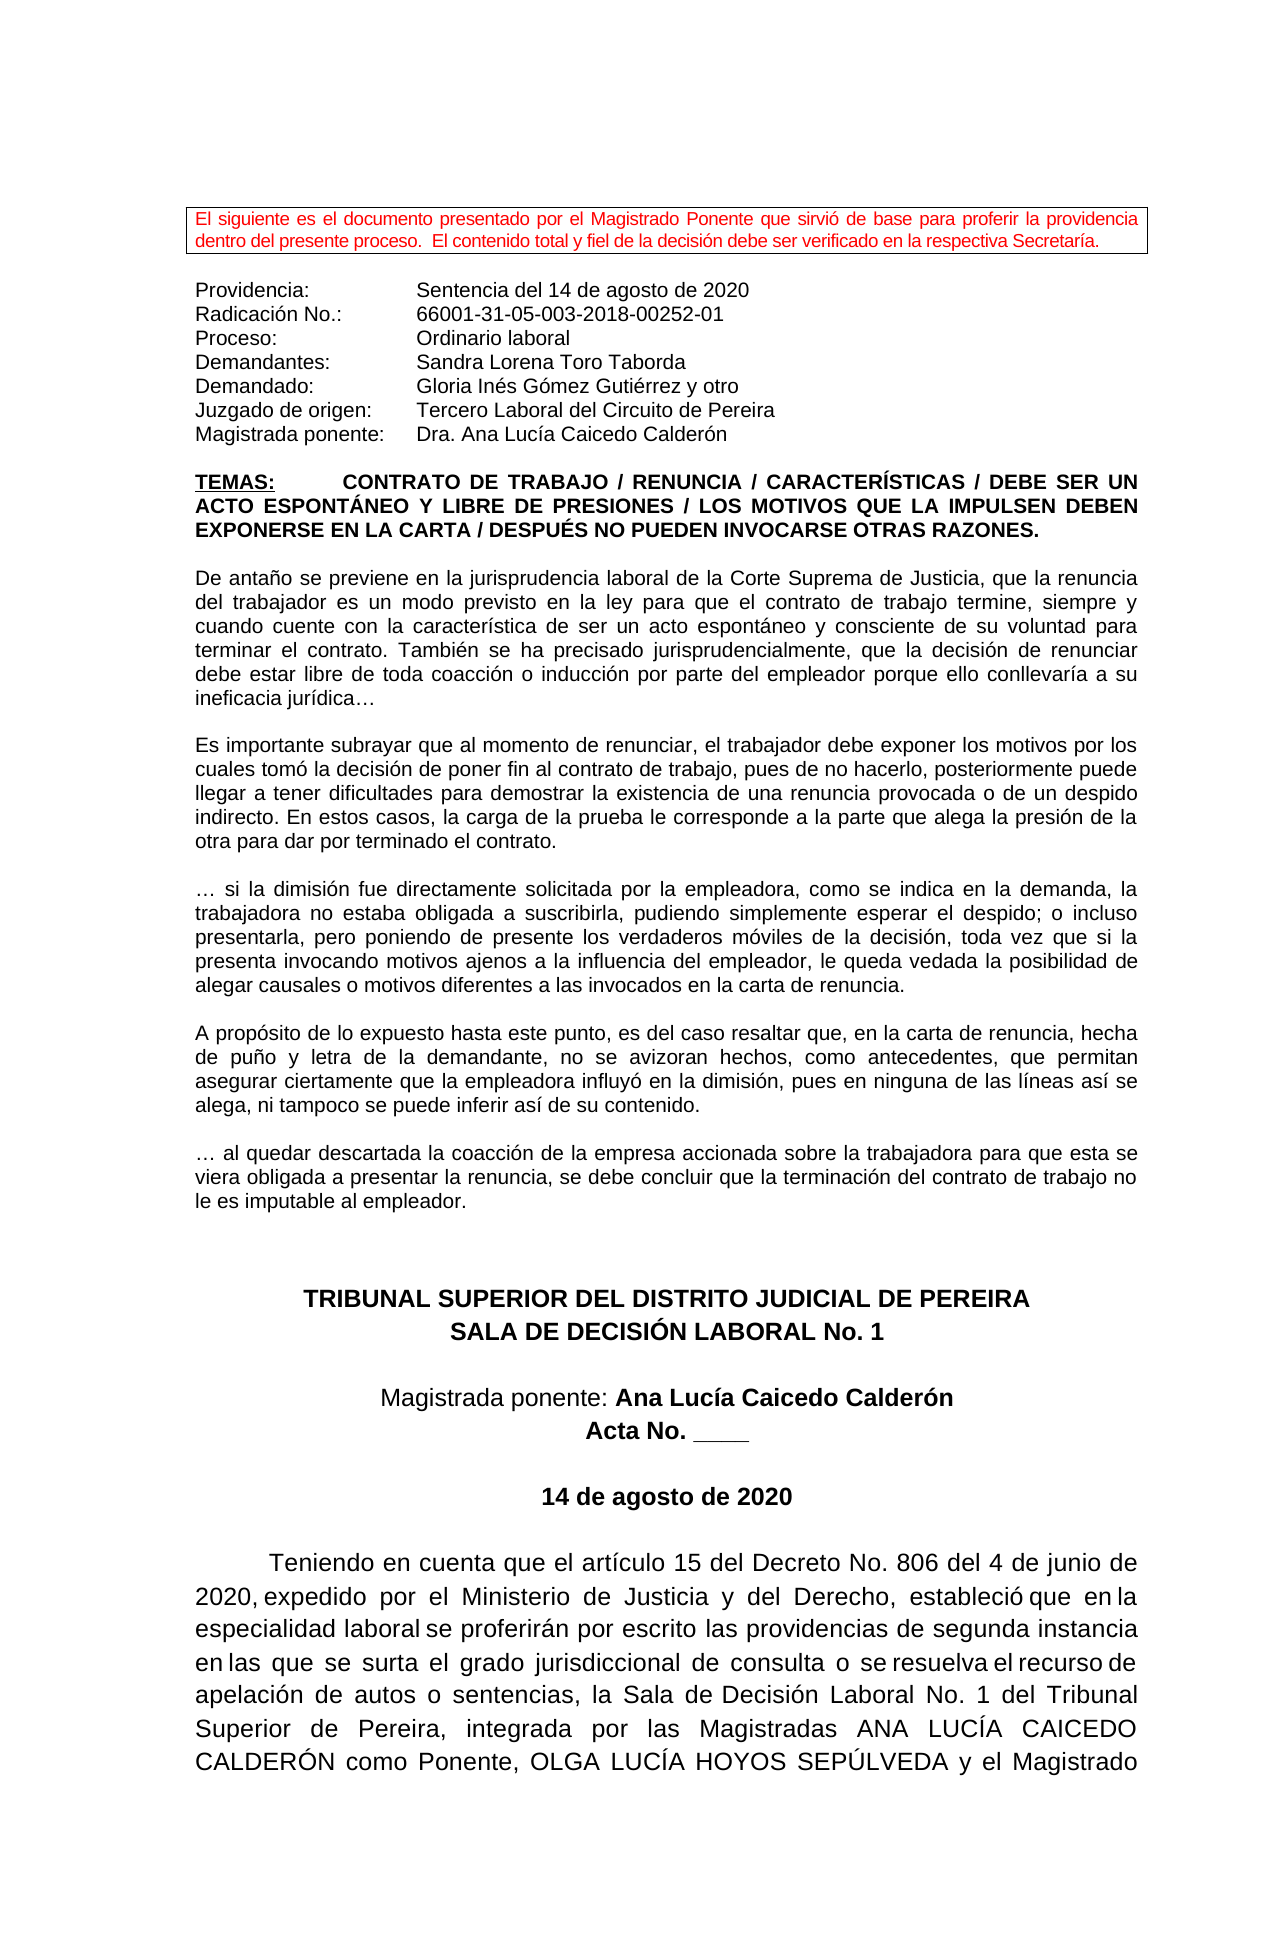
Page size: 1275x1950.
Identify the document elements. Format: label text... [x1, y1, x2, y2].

subtitle TRIBUNAL SUPERIOR DEL DISTRITO JUDICIAL DE PEREIRA [195, 1284, 1139, 1313]
text Magistrada ponente: Dra. Ana Lucía Caicedo Calderón [195, 422, 1139, 446]
text Radicación No.: 66001-31-05-003-2018-00252-01 [195, 302, 1139, 326]
text Demandado: Gloria Inés Gómez Gutiérrez y otro [195, 374, 1139, 398]
text Acta No. ____ [195, 1416, 1139, 1445]
text A propósito de lo expuesto hasta este punto, es del caso resaltar que, en la carta de renuncia, hecha de puño y letra de la demandante, no se avizoran hechos, como antecedentes, que permitan asegurar ciertamente que la empleadora influyó en la dimisión, pues en ninguna de las líneas así se alega, ni tampoco se puede inferir así de su contenido. [195, 1021, 1139, 1117]
text Es importante subrayar que al momento de renunciar, el trabajador debe exponer los motivos por los cuales tomó la decisión de poner fin al contrato de trabajo, pues de no hacerlo, posteriormente puede llegar a tener dificultades para demostrar la existencia de una renuncia provocada o de un despido indirecto. En estos casos, la carga de la prueba le corresponde a la parte que alega la presión de la otra para dar por terminado el contrato. [195, 733, 1139, 853]
text De antaño se previene en la jurisprudencia laboral de la Corte Suprema de Justicia, que la renuncia del trabajador es un modo previsto en la ley para que el contrato de trabajo termine, siempre y cuando cuente con la característica de ser un acto espontáneo y consciente de su voluntad para terminar el contrato. También se ha precisado jurisprudencialmente, que la decisión de renunciar debe estar libre de toda coacción o inducción por parte del empleador porque ello conllevaría a su ineficacia jurídica… [195, 566, 1139, 709]
text … al quedar descartada la coacción de la empresa accionada sobre la trabajadora para que esta se viera obligada a presentar la renuncia, se debe concluir que la terminación del contrato de trabajo no le es imputable al empleador. [195, 1141, 1139, 1212]
text Juzgado de origen: Tercero Laboral del Circuito de Pereira [195, 398, 1139, 422]
text 14 de agosto de 2020 [195, 1482, 1139, 1511]
text Magistrada ponente: Ana Lucía Caicedo Calderón [195, 1383, 1139, 1412]
text TEMAS: CONTRATO DE TRABAJO / RENUNCIA / CARACTERÍSTICAS / DEBE SER UN ACTO ESPONTÁNEO Y LIBRE DE PRESIONES / LOS MOTIVOS QUE LA IMPULSEN DEBEN EXPONERSE EN LA CARTA / DESPUÉS NO PUEDEN INVOCARSE OTRAS RAZONES. [195, 470, 1139, 542]
subtitle SALA DE DECISIÓN LABORAL No. 1 [195, 1317, 1139, 1346]
text Proceso: Ordinario laboral [195, 326, 1139, 350]
text … si la dimisión fue directamente solicitada por la empleadora, como se indica en la demanda, la trabajadora no estaba obligada a suscribirla, pudiendo simplemente esperar el despido; o incluso presentarla, pero poniendo de presente los verdaderos móviles de la decisión, toda vez que si la presenta invocando motivos ajenos a la influencia del empleador, le queda vedada la posibilidad de alegar causales o motivos diferentes a las invocados en la carta de renuncia. [195, 877, 1139, 997]
text Demandantes: Sandra Lorena Toro Taborda [195, 350, 1139, 374]
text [195, 1548, 1139, 1775]
text El siguiente es el documento presentado por el Magistrado Ponente que sirvió de base para proferir la providencia dentro del presente proceso. El contenido total y fiel de la decisión debe ser verificado en la respectiva Secretaría. [187, 208, 1147, 253]
text Providencia: Sentencia del 14 de agosto de 2020 [195, 278, 1139, 302]
